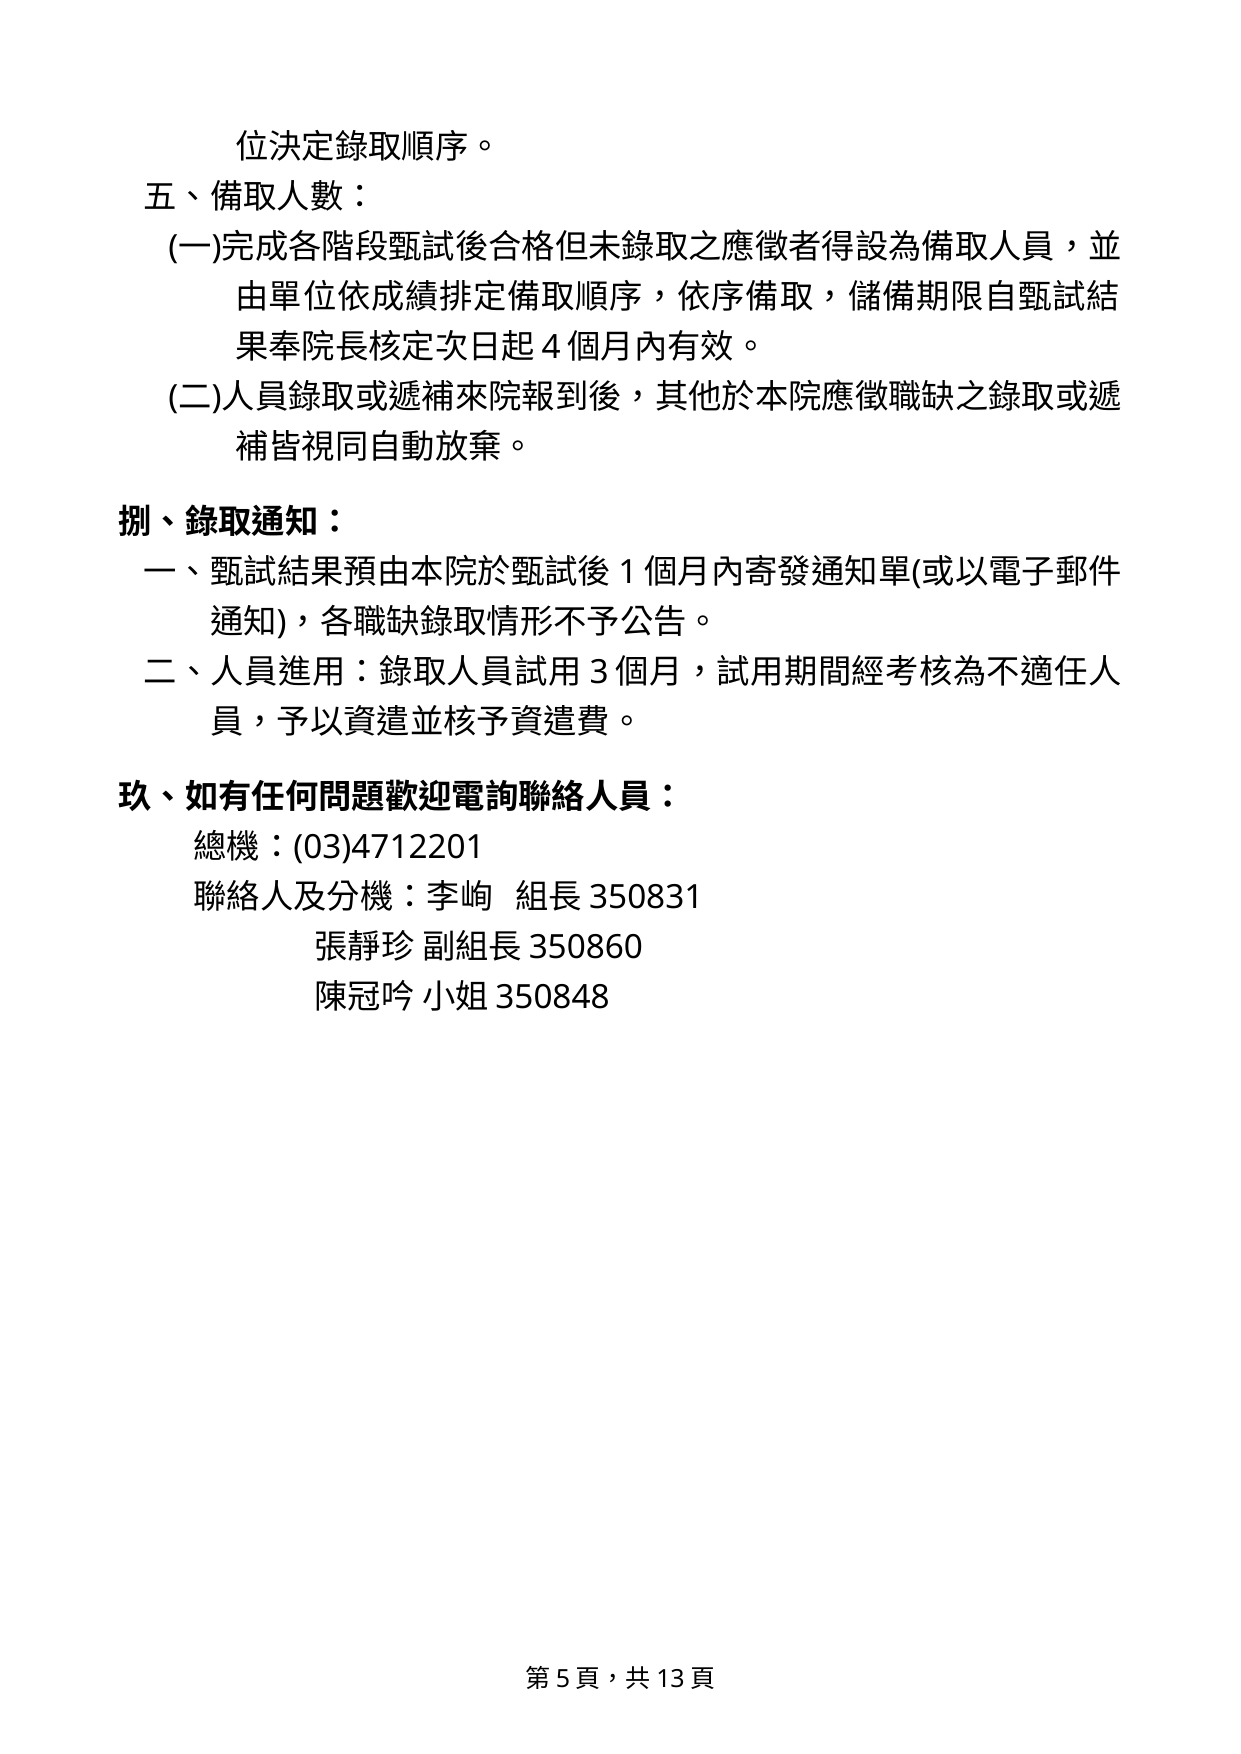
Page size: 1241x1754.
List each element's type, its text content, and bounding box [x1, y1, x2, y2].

text 玖、如有任何問題歡迎電詢聯絡人員： [118, 768, 1122, 818]
text 捌、錄取通知： [118, 493, 1122, 543]
text 二、人員進用：錄取人員試用3個月，試用期間經考核為不適任人員，予以資遣並核予資遣費。 [143, 643, 1122, 743]
text 聯絡人及分機：李峋 組長350831 張靜珍 副組長350860 [193, 868, 1122, 968]
text 五、備取人數： [143, 168, 1122, 218]
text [168, 118, 1122, 168]
text (二)人員錄取或遞補來院報到後，其他於本院應徵職缺之錄取或遞補皆視同自動放棄。 [168, 368, 1122, 468]
text 一、甄試結果預由本院於甄試後1個月內寄發通知單(或以電子郵件通知)，各職缺錄取情形不予公告。 [143, 543, 1122, 643]
text (一)完成各階段甄試後合格但未錄取之應徵者得設為備取人員，並由單位依成績排定備取順序，依序備取，儲備期限自甄試結果奉院長核定次日起4個月內有效。 [168, 218, 1122, 368]
text 總機：(03)4712201 [193, 818, 1122, 868]
text 陳冠吟 小姐350848 [193, 968, 1122, 1018]
